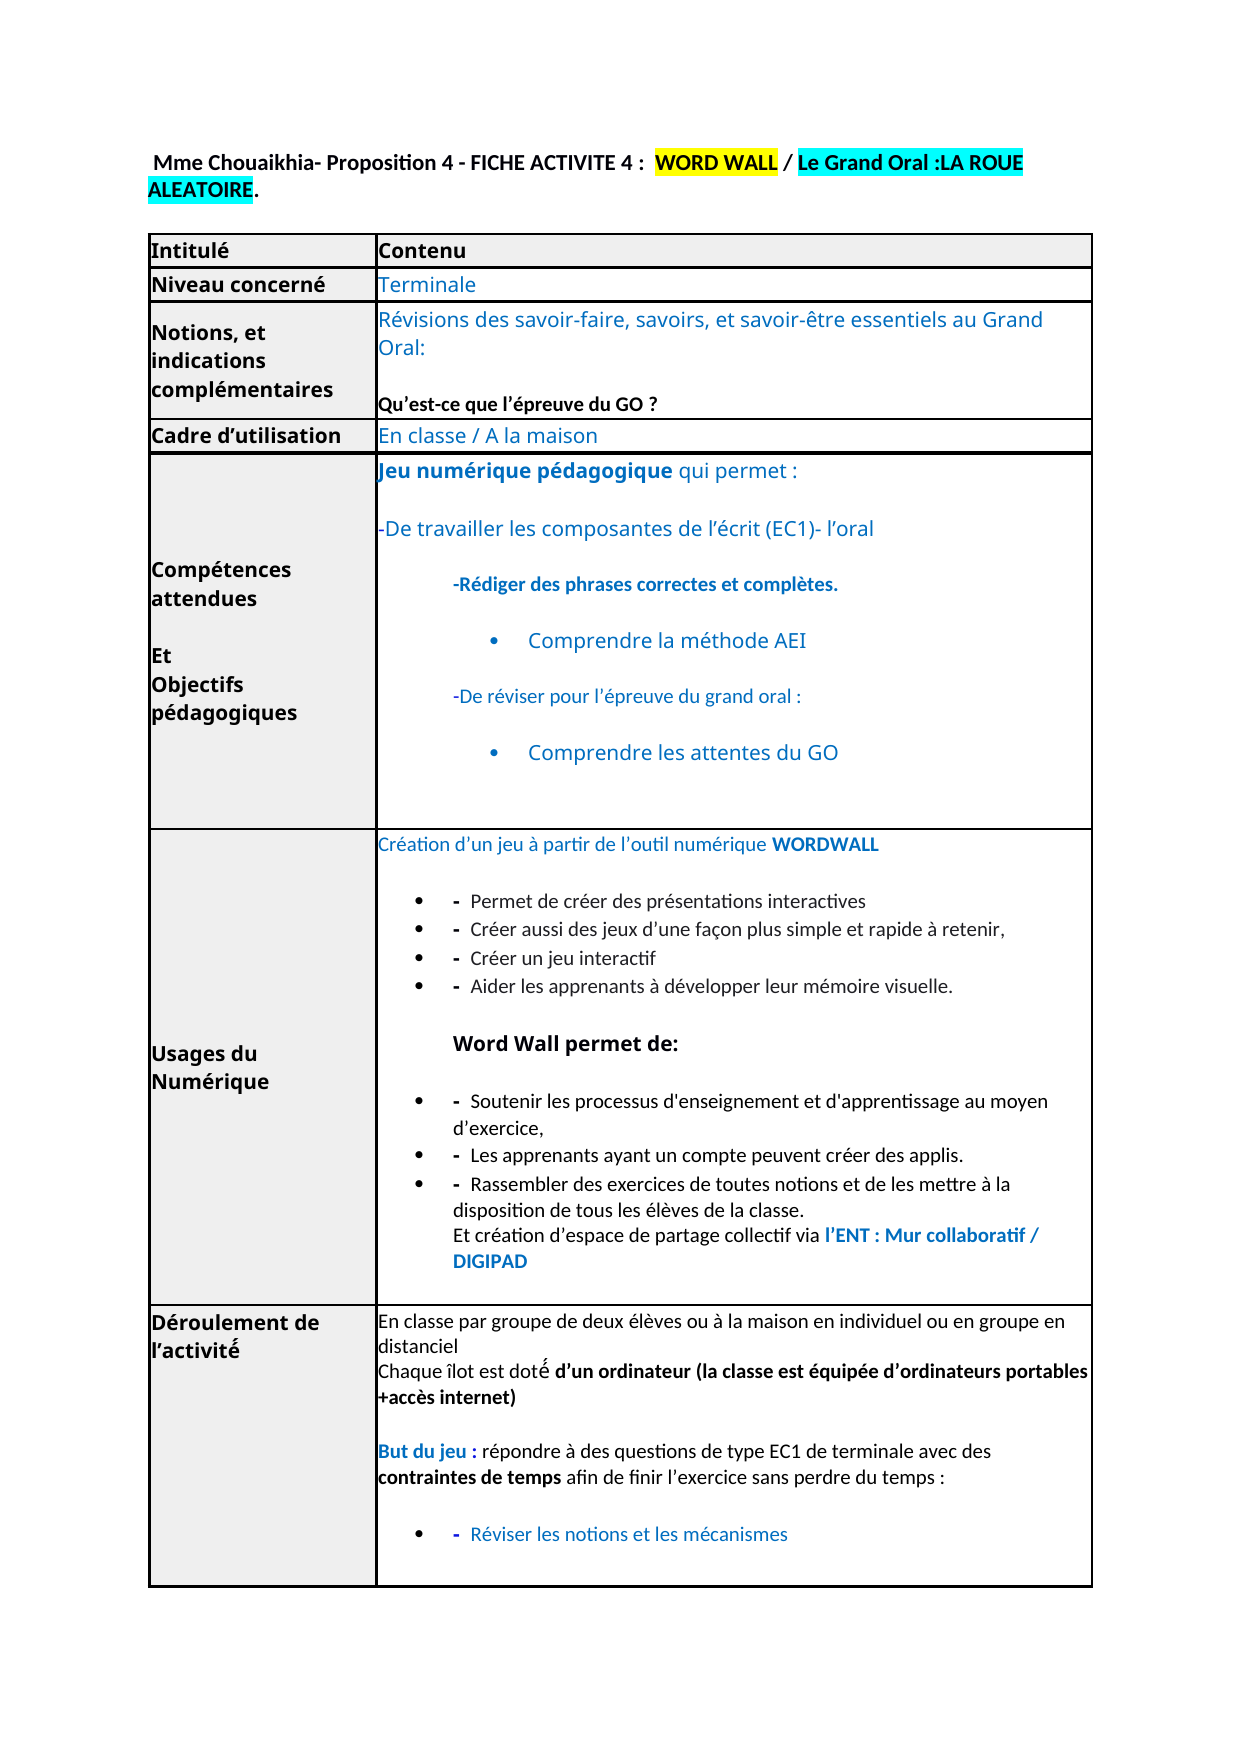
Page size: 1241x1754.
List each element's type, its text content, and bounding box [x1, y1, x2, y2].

table_cell Terminale [378, 269, 1091, 300]
table_cell Compétences attendues Et Objectifs pédagogiques [151, 455, 375, 828]
table_cell Notions, et indications complémentaires [151, 303, 375, 418]
table_cell Jeu numérique pédagogique qui permet : -De travailler les composantes de l’écrit (EC1)- l’oral -Rédiger des phrases correctes et complètes. Comprendre la méthode AEI -De réviser pour l’épreuve du grand oral : Comprendre les attentes du GO [378, 455, 1091, 828]
table_cell Niveau concerné [151, 269, 375, 300]
table_header Contenu [378, 235, 1091, 266]
table_cell Usages du Numérique [151, 830, 375, 1304]
table_cell Révisions des savoir-faire, savoirs, et savoir-être essentiels au Grand Oral: Qu’est-ce que l’épreuve du GO ? [378, 303, 1091, 418]
table_cell En classe / A la maison [378, 420, 1091, 451]
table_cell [378, 1306, 1091, 1585]
table_header Intitulé [151, 235, 375, 266]
table_cell Création d’un jeu à partir de l’outil numérique WORDWALL - Permet de créer des présentations interactives - Créer aussi des jeux d’une façon plus simple et rapide à retenir, - Créer un jeu interactif - Aider les apprenants à développer leur mémoire visuelle. Word Wall permet de: - Soutenir les processus d'enseignement et d'apprentissage au moyen d’exercice, - Les apprenants ayant un compte peuvent créer des applis. - Rassembler des exercices de toutes notions et de les mettre à la disposition de tous les élèves de la classe. Et création d’espace de partage collectif via l’ENT : Mur collaboratif / DIGIPAD [378, 830, 1091, 1304]
table_cell Cadre d’utilisation [151, 420, 375, 451]
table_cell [151, 1306, 375, 1585]
text Mme Chouaikhia- Proposition 4 - FICHE ACTIVITE 4 : WORD WALL / Le Grand Oral :LA ROUE ALEATOIRE. [148, 148, 1093, 204]
